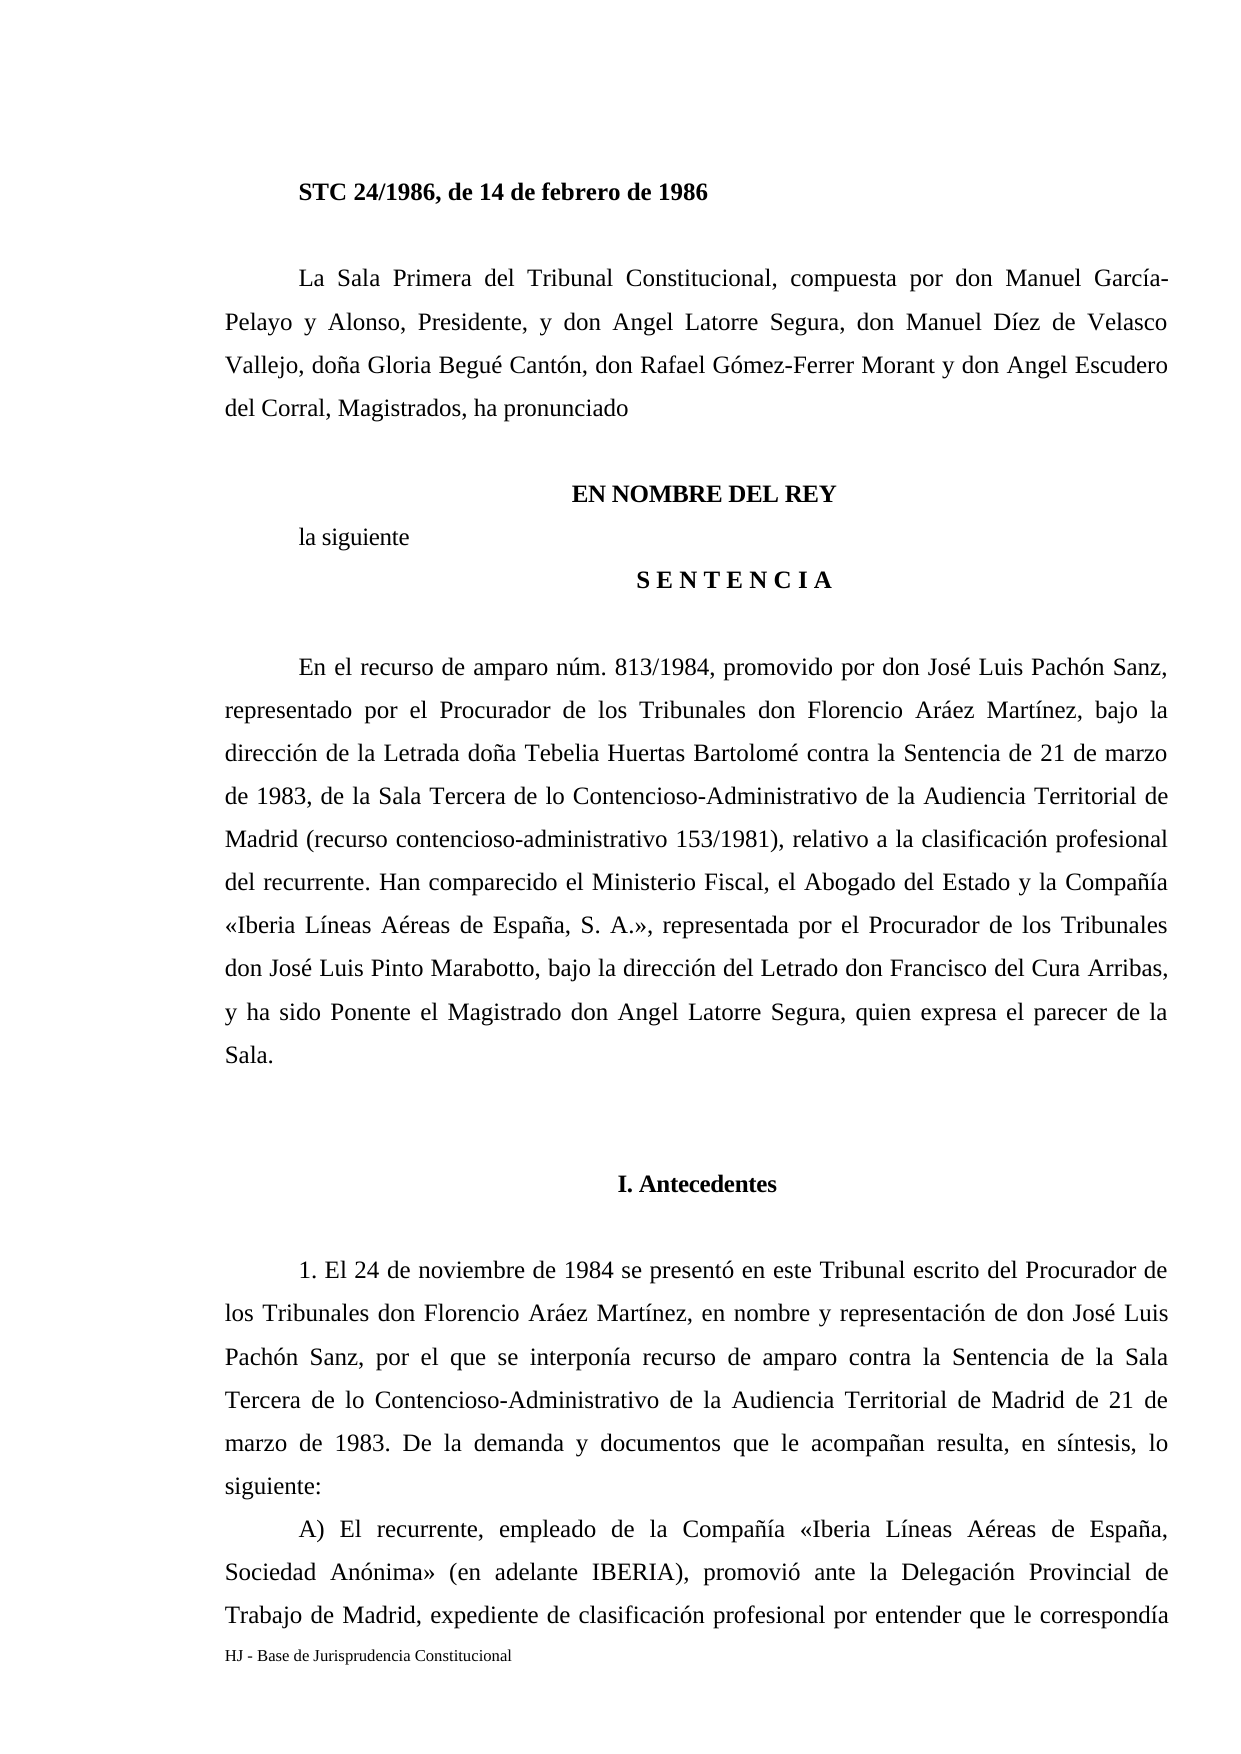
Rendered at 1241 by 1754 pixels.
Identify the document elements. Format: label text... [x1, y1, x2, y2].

text 1. El 24 de noviembre de 1984 se presentó en este Tribunal escrito del Procurador de los Tribunales don Florencio Aráez Martínez, en nombre y representación de don José Luis Pachón Sanz, por el que se interponía recurso de amparo contra la Sentencia de la Sala Tercera de lo Contencioso-Administrativo de la Audiencia Territorial de Madrid de 21 de marzo de 1983. De la demanda y documentos que le acompañan resulta, en síntesis, lo siguiente: [224, 1255, 1169, 1500]
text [224, 1514, 1169, 1629]
text EN NOMBRE DEL REY [224, 479, 1110, 508]
text La Sala Primera del Tribunal Constitucional, compuesta por don Manuel García-Pelayo y Alonso, Presidente, y don Angel Latorre Segura, don Manuel Díez de Velasco Vallejo, doña Gloria Begué Cantón, don Rafael Gómez-Ferrer Morant y don Angel Escudero del Corral, Magistrados, ha pronunciado [224, 263, 1169, 422]
text la siguiente [224, 522, 1110, 551]
text I. Antecedentes [224, 1169, 1169, 1198]
text STC 24/1986, de 14 de febrero de 1986 [224, 177, 1169, 206]
text En el recurso de amparo núm. 813/1984, promovido por don José Luis Pachón Sanz, representado por el Procurador de los Tribunales don Florencio Aráez Martínez, bajo la dirección de la Letrada doña Tebelia Huertas Bartolomé contra la Sentencia de 21 de marzo de 1983, de la Sala Tercera de lo Contencioso-Administrativo de la Audiencia Territorial de Madrid (recurso contencioso-administrativo 153/1981), relativo a la clasificación profesional del recurrente. Han comparecido el Ministerio Fiscal, el Abogado del Estado y la Compañía «Iberia Líneas Aéreas de España, S. A.», representada por el Procurador de los Tribunales don José Luis Pinto Marabotto, bajo la dirección del Letrado don Francisco del Cura Arribas, y ha sido Ponente el Magistrado don Angel Latorre Segura, quien expresa el parecer de la Sala. [224, 652, 1169, 1068]
text S E N T E N C I A [224, 565, 1169, 594]
